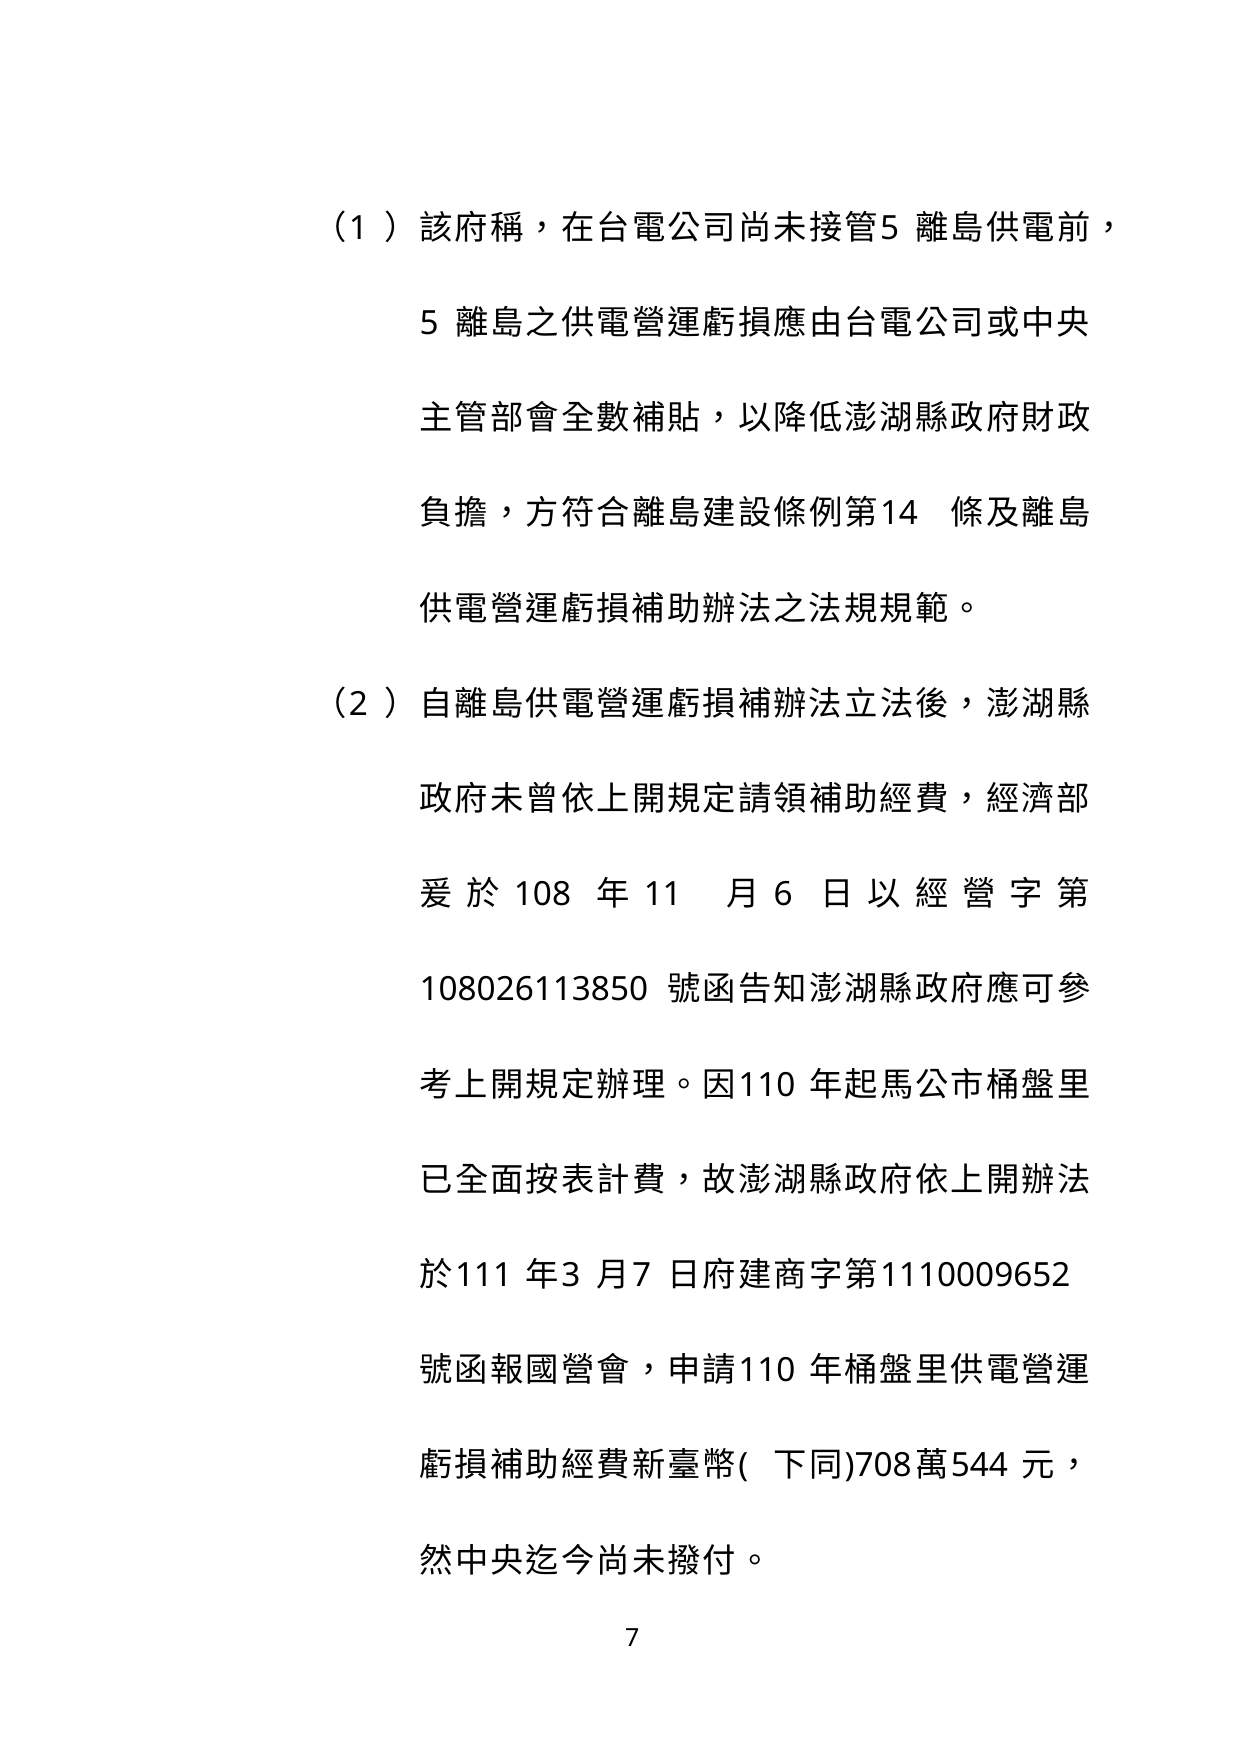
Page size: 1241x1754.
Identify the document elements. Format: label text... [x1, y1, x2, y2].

subtitle 該府稱，在台電公司尚未接管5離島供電前，5離島之供電營運虧損應由台電公司或中央主管部會全數補貼，以降低澎湖縣政府財政負擔，方符合離島建設條例第14條及離島供電營運虧損補助辦法之法規規範。 [296, 177, 1092, 653]
subtitle 自離島供電營運虧損補辦法立法後，澎湖縣政府未曾依上開規定請領補助經費，經濟部爰於108年11月6日以經營字第108026113850號函告知澎湖縣政府應可參考上開規定辦理。因110年起馬公市桶盤里已全面按表計費，故澎湖縣政府依上開辦法於111年3月7日府建商字第1110009652號函報國營會，申請110年桶盤里供電營運虧損補助經費新臺幣(下同)708萬544元，然中央迄今尚未撥付。 [296, 653, 1092, 1605]
